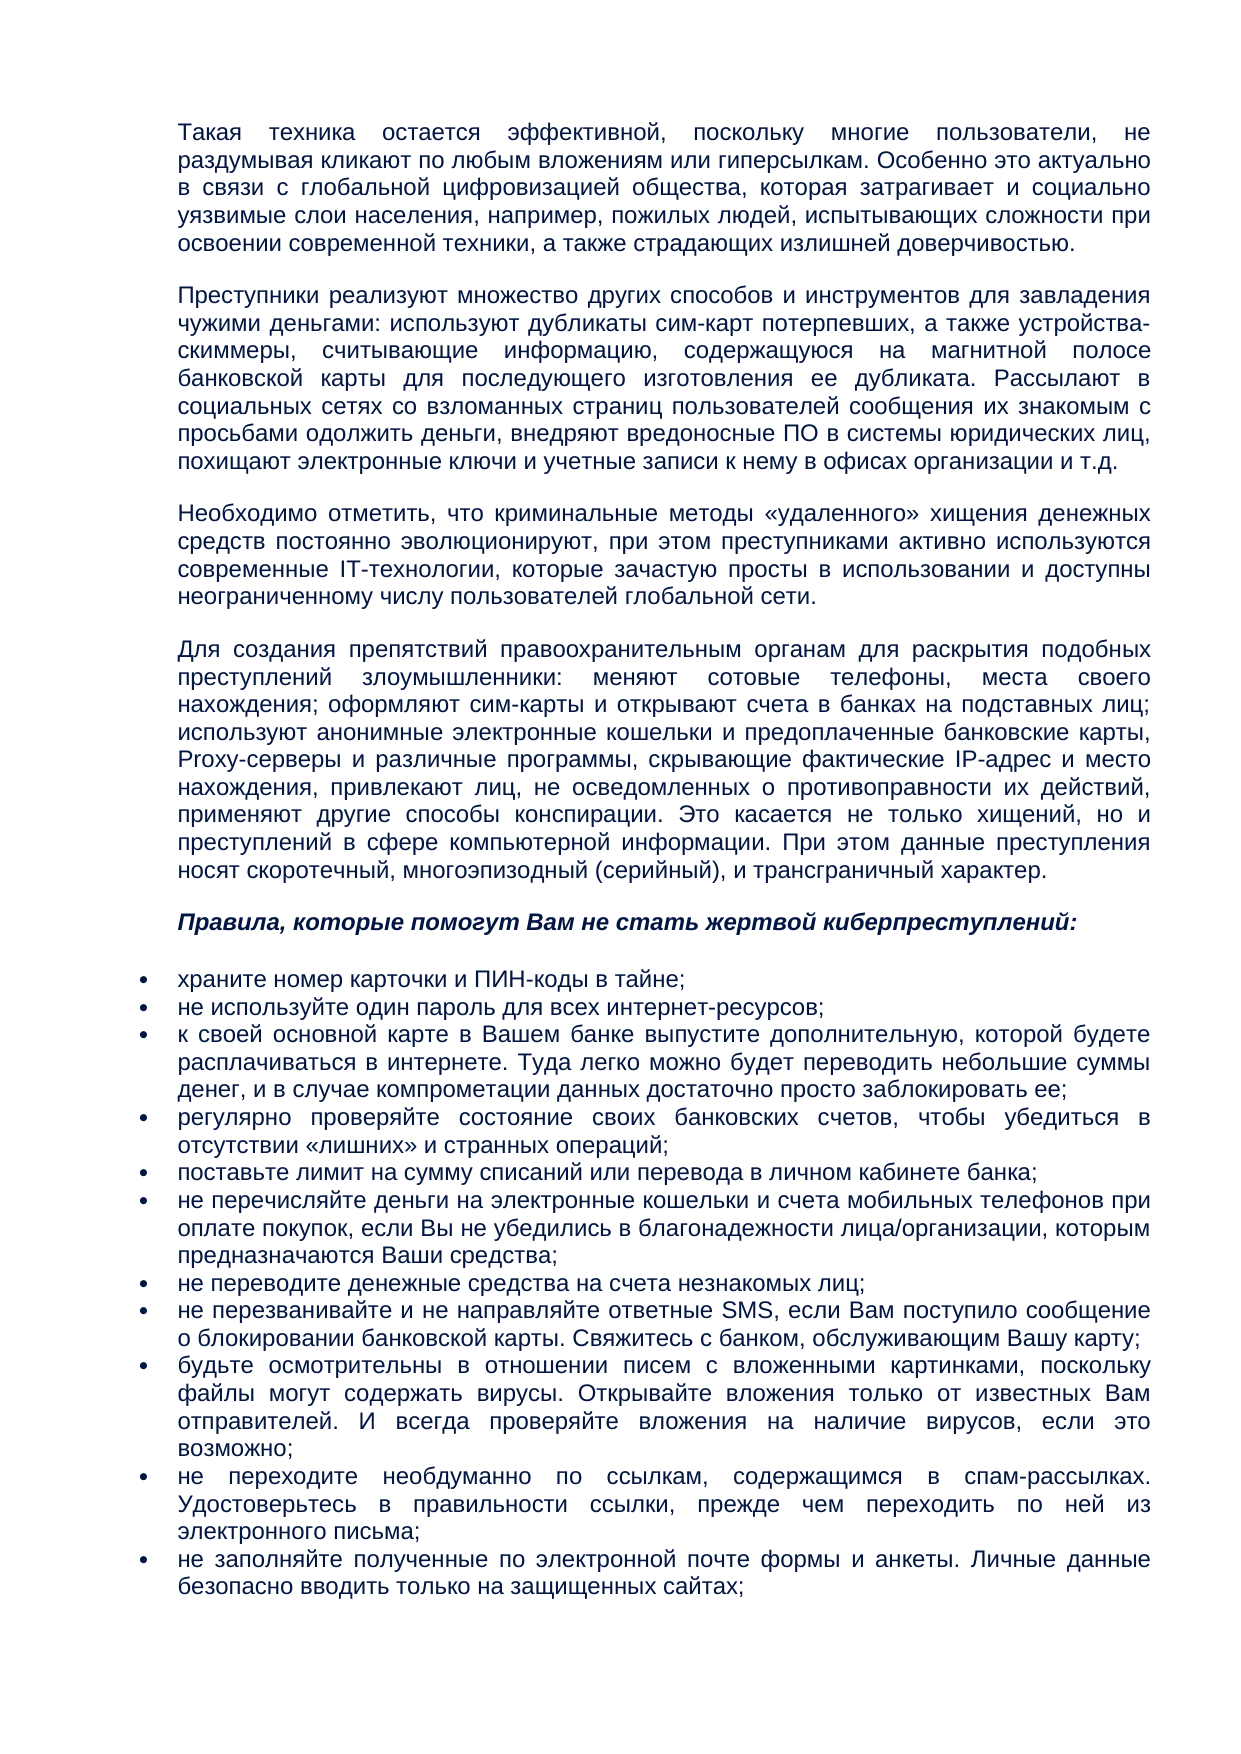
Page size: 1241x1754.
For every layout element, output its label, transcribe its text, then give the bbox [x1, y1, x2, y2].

list не заполняйте полученные по электронной почте формы и анкеты. Личные данные безопасно вводить только на защищенных сайтах; [140, 1545, 1152, 1600]
list к своей основной карте в Вашем банке выпустите дополнительную, которой будете расплачиваться в интернете. Туда легко можно будет переводить небольшие суммы денег, и в случае компрометации данных достаточно просто заблокировать ее; [140, 1020, 1152, 1103]
text Необходимо отметить, что криминальные методы «удаленного» хищения денежных средств постоянно эволюционируют, при этом преступниками активно используются современные IT-технологии, которые зачастую просты в использовании и доступны неограниченному числу пользователей глобальной сети. [177, 499, 1152, 610]
list поставьте лимит на сумму списаний или перевода в личном кабинете банка; [140, 1158, 1152, 1186]
text Правила, которые помогут Вам не стать жертвой киберпреступлений: [177, 908, 1152, 936]
list не переводите денежные средства на счета незнакомых лиц; [140, 1269, 1152, 1296]
text Для создания препятствий правоохранительным органам для раскрытия подобных преступлений злоумышленники: меняют сотовые телефоны, места своего нахождения; оформляют сим-карты и открывают счета в банках на подставных лиц; используют анонимные электронные кошельки и предоплаченные банковские карты, Proxy-серверы и различные программы, скрывающие фактические IP-адрес и место нахождения, привлекают лиц, не осведомленных о противоправности их действий, применяют другие способы конспирации. Это касается не только хищений, но и преступлений в сфере компьютерной информации. При этом данные преступления носят скоротечный, многоэпизодный (серийный), и трансграничный характер. [177, 635, 1152, 883]
list регулярно проверяйте состояние своих банковских счетов, чтобы убедиться в отсутствии «лишних» и странных операций; [140, 1103, 1152, 1158]
list не перечисляйте деньги на электронные кошельки и счета мобильных телефонов при оплате покупок, если Вы не убедились в благонадежности лица/организации, которым предназначаются Ваши средства; [140, 1186, 1152, 1269]
list не переходите необдуманно по ссылкам, содержащимся в спам-рассылках. Удостоверьтесь в правильности ссылки, прежде чем переходить по ней из электронного письма; [140, 1462, 1152, 1545]
text Такая техника остается эффективной, поскольку многие пользователи, не раздумывая кликают по любым вложениям или гиперсылкам. Особенно это актуально в связи с глобальной цифровизацией общества, которая затрагивает и социально уязвимые слои населения, например, пожилых людей, испытывающих сложности при освоении современной техники, а также страдающих излишней доверчивостью. [177, 118, 1152, 256]
list храните номер карточки и ПИН-коды в тайне; [140, 965, 1152, 993]
text Преступники реализуют множество других способов и инструментов для завладения чужими деньгами: используют дубликаты сим-карт потерпевших, а также устройства-скиммеры, считывающие информацию, содержащуюся на магнитной полосе банковской карты для последующего изготовления ее дубликата. Рассылают в социальных сетях со взломанных страниц пользователей сообщения их знакомым с просьбами одолжить деньги, внедряют вредоносные ПО в системы юридических лиц, похищают электронные ключи и учетные записи к нему в офисах организации и т.д. [177, 281, 1152, 474]
list будьте осмотрительны в отношении писем с вложенными картинками, поскольку файлы могут содержать вирусы. Открывайте вложения только от известных Вам отправителей. И всегда проверяйте вложения на наличие вирусов, если это возможно; [140, 1351, 1152, 1462]
list не перезванивайте и не направляйте ответные SMS, если Вам поступило сообщение о блокировании банковской карты. Свяжитесь с банком, обслуживающим Вашу карту; [140, 1296, 1152, 1351]
list не используйте один пароль для всех интернет-ресурсов; [140, 993, 1152, 1020]
